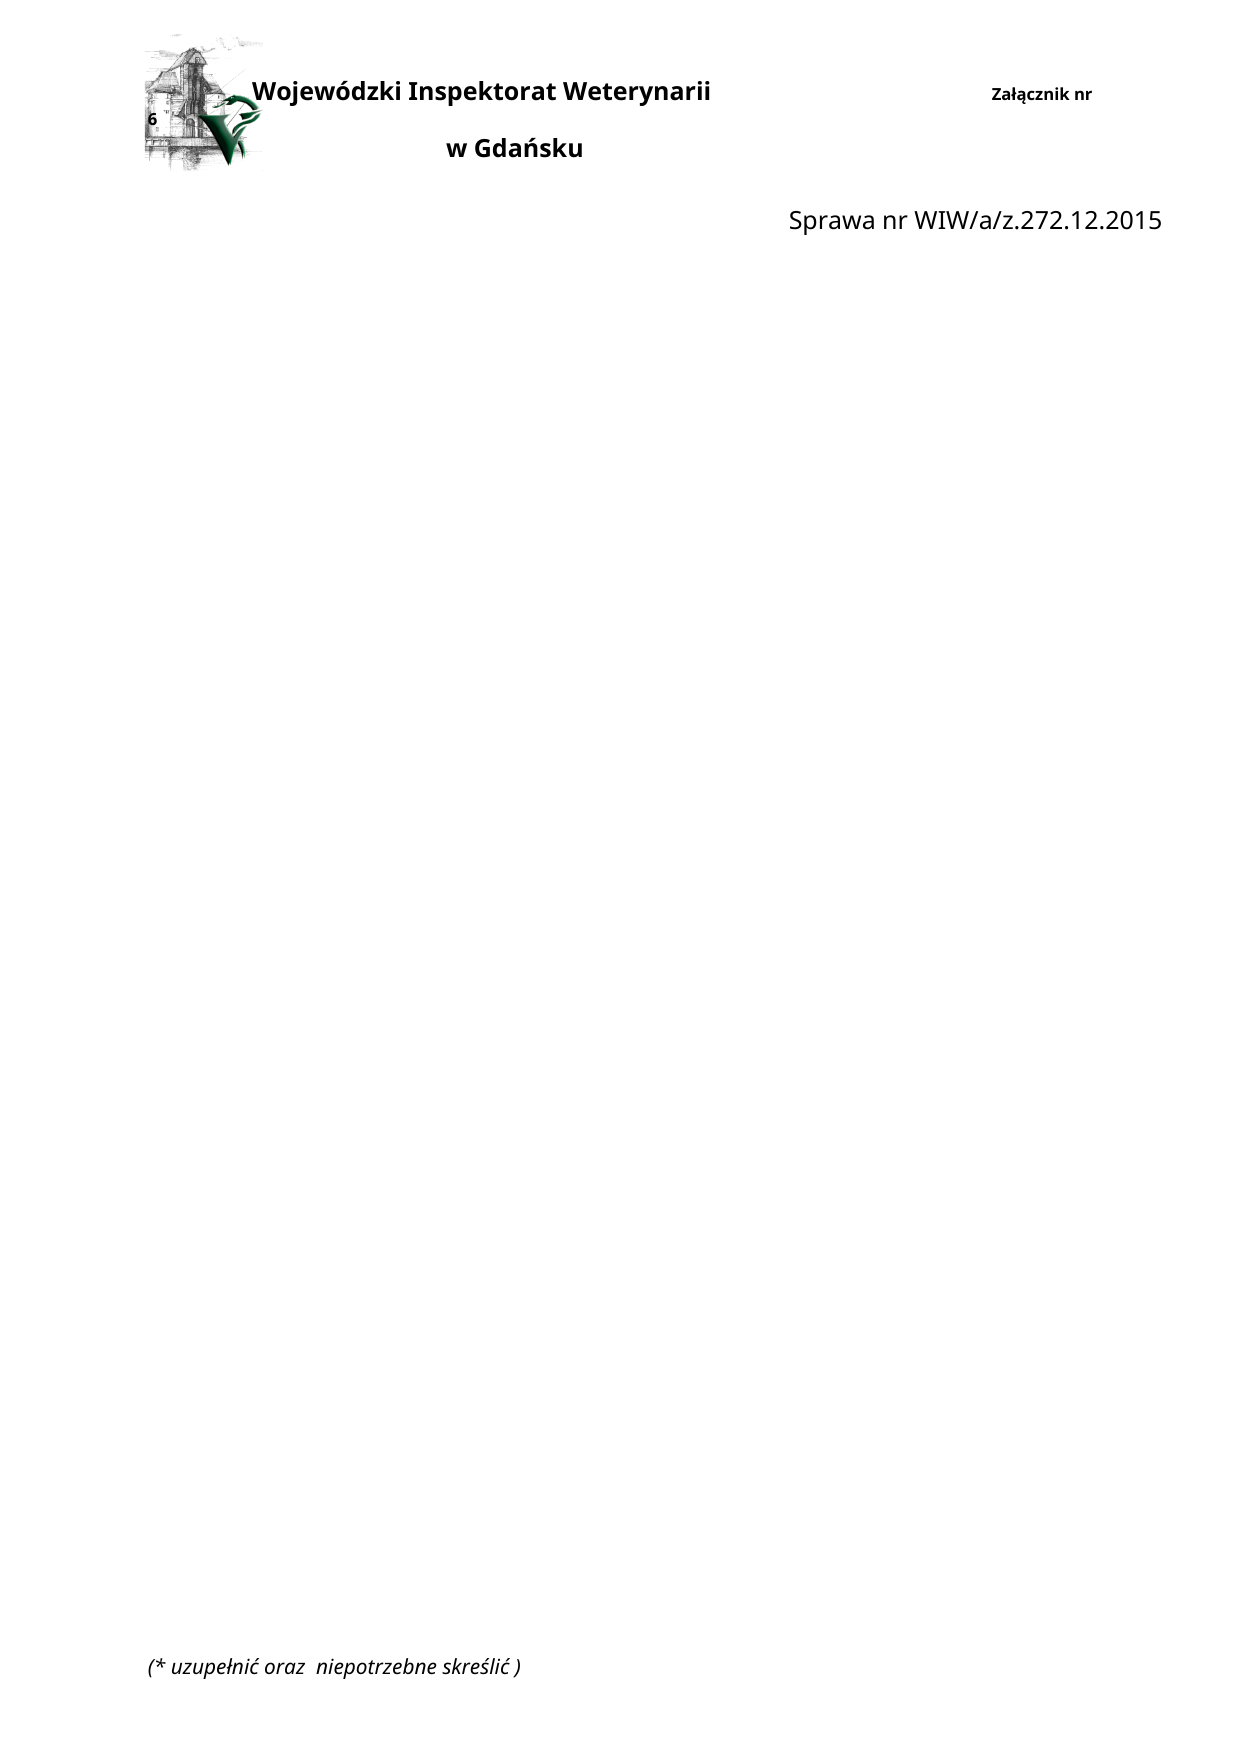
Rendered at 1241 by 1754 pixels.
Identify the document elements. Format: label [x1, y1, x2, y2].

picture [144, 34, 263, 171]
